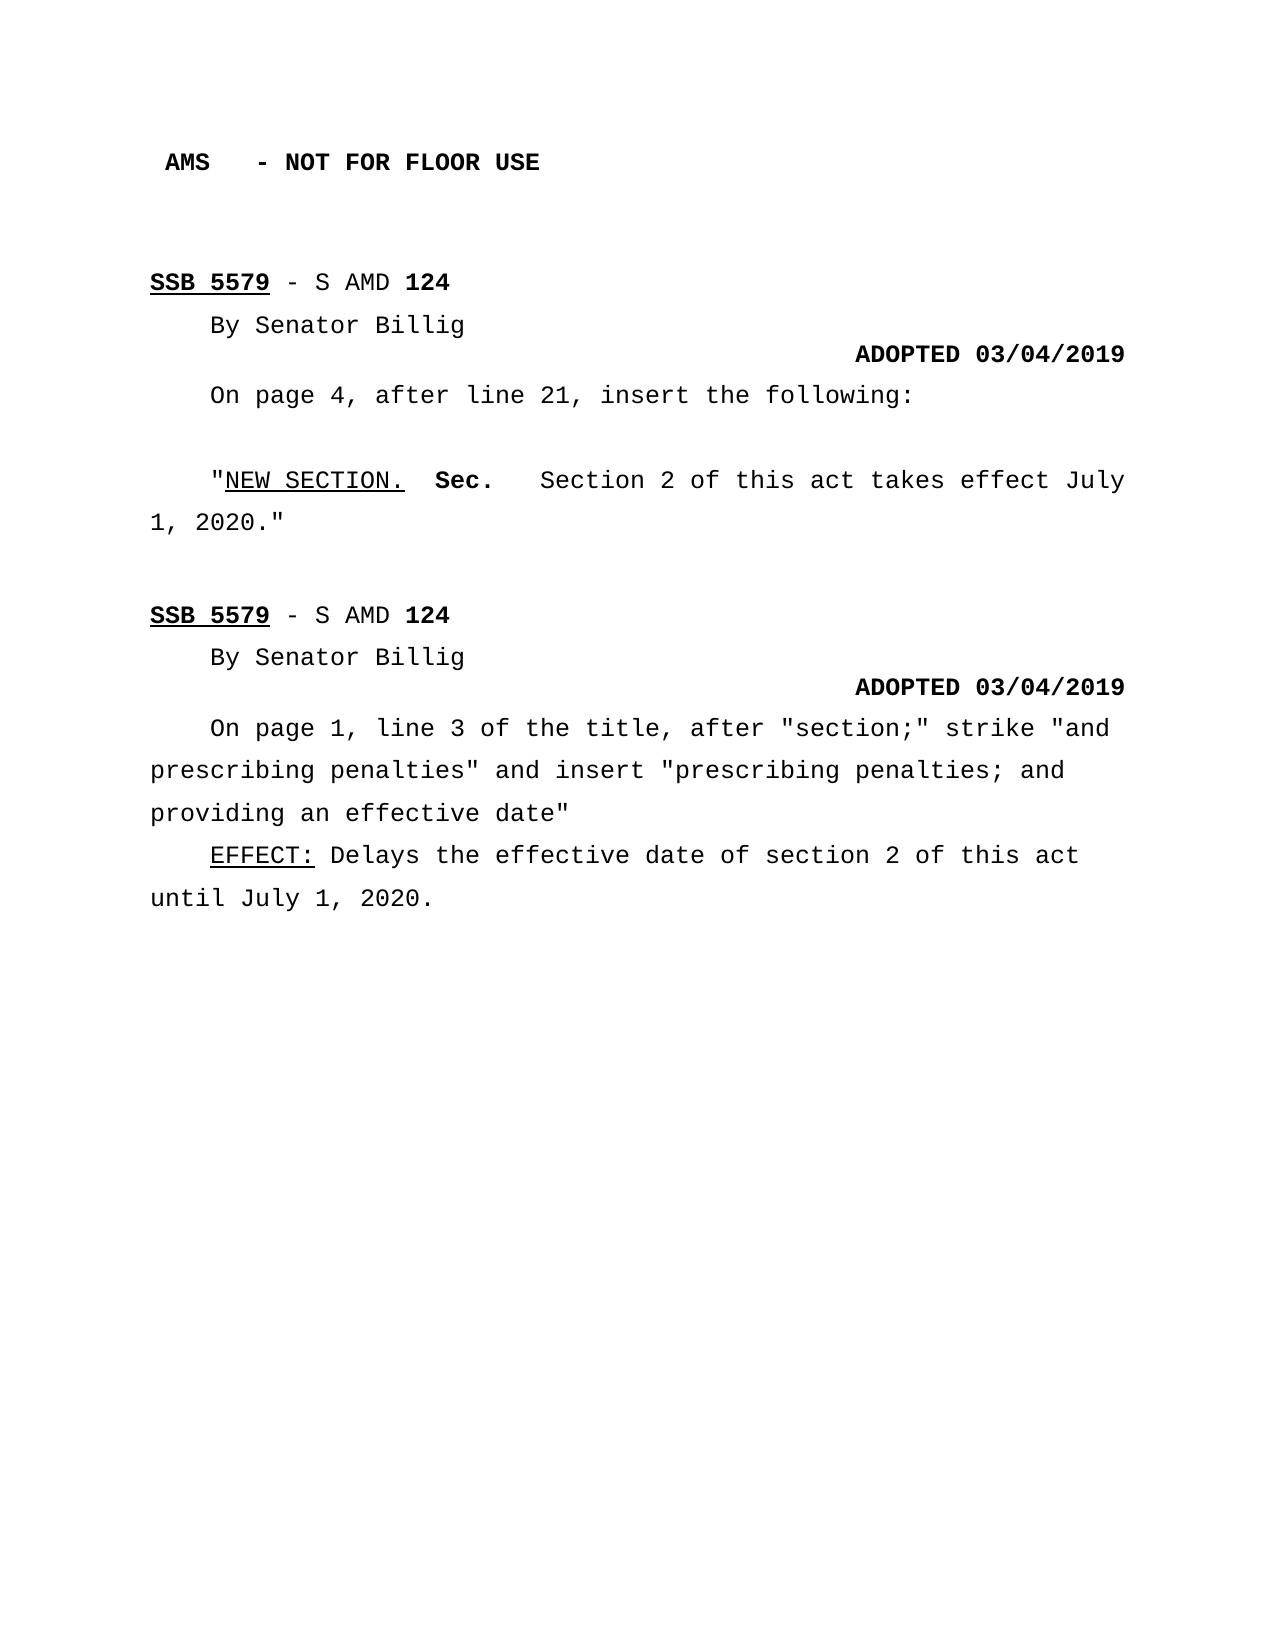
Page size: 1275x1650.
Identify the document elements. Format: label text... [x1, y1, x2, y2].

text SSB 5579 - S AMD 124 [150, 257, 1125, 299]
text SSB 5579 - S AMD 124 [150, 589, 1125, 632]
text ADOPTED 03/04/2019 [150, 674, 1125, 702]
text AMS - NOT FOR FLOOR USE [150, 150, 1125, 178]
text EFFECT: Delays the effective date of section 2 of this act until July 1, 2020. [150, 830, 1125, 915]
text On page 1, line 3 of the title, after "section;" strike "and prescribing penalties" and insert "prescribing penalties; and providing an effective date" [150, 702, 1125, 830]
text ADOPTED 03/04/2019 [150, 342, 1125, 370]
text By Senator Billig [150, 299, 1125, 342]
text By Senator Billig [150, 632, 1125, 674]
text "NEW SECTION. Sec. Section 2 of this act takes effect July 1, 2020." [150, 454, 1125, 539]
text On page 4, after line 21, insert the following: [150, 370, 1125, 412]
